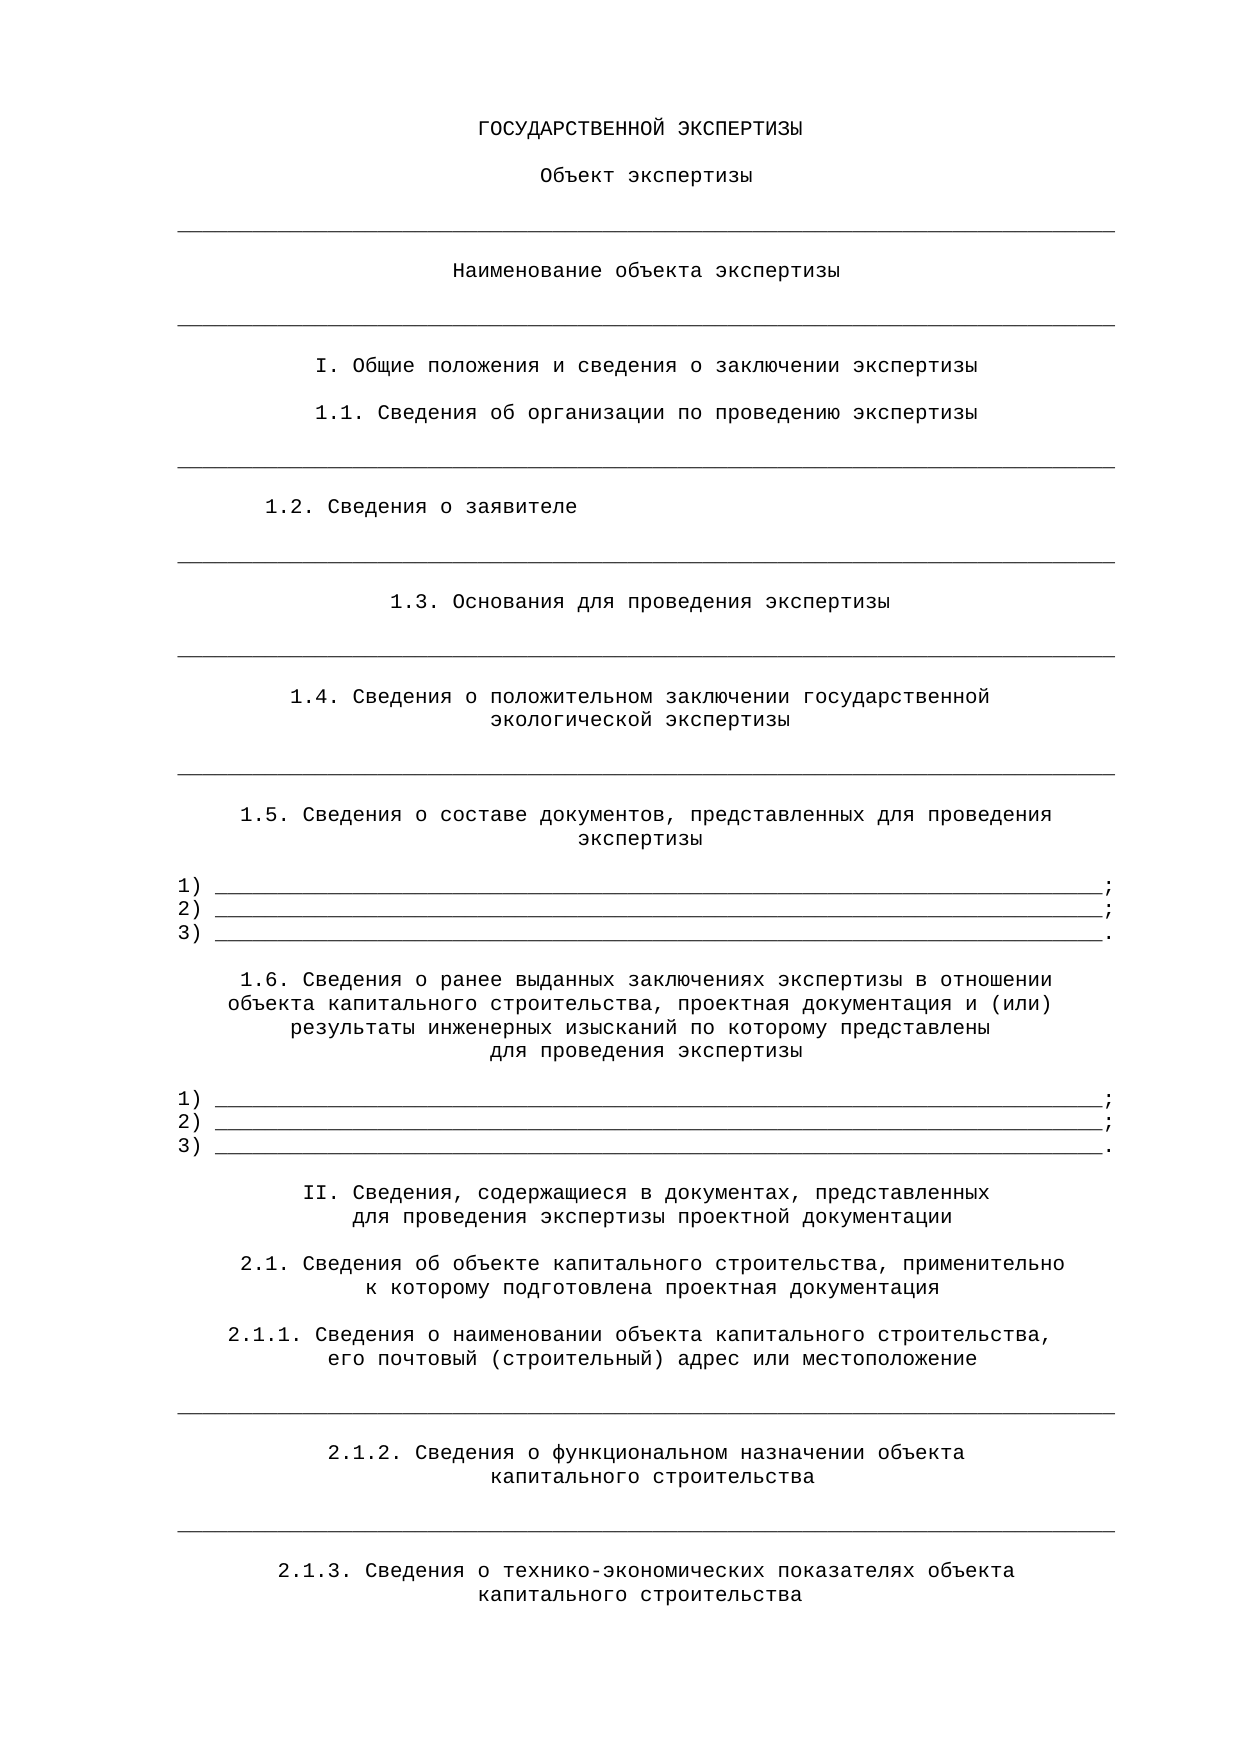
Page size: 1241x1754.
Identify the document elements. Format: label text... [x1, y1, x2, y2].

text ___________________________________________________________________________ [177, 638, 1152, 662]
text I. Общие положения и сведения о заключении экспертизы [177, 354, 1152, 378]
text к которому подготовлена проектная документация [177, 1277, 1152, 1300]
text 1.5. Сведения о составе документов, представленных для проведения [177, 804, 1152, 827]
text ___________________________________________________________________________ [177, 213, 1152, 236]
text капитального строительства [177, 1584, 1152, 1608]
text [177, 1513, 1152, 1537]
text его почтовый (строительный) адрес или местоположение [177, 1348, 1152, 1371]
text 2.1. Сведения об объекте капитального строительства, применительно [177, 1253, 1152, 1277]
text экспертизы [177, 827, 1152, 851]
text 3) _______________________________________________________________________. [177, 922, 1152, 946]
text 2.1.3. Сведения о технико-экономических показателях объекта [177, 1561, 1152, 1584]
text Объект экспертизы [177, 165, 1152, 189]
text объекта капитального строительства, проектная документация и (или) [177, 993, 1152, 1017]
text капитального строительства [177, 1466, 1152, 1489]
text 2) _______________________________________________________________________; [177, 1111, 1152, 1135]
text экологической экспертизы [177, 709, 1152, 733]
text 2.1.1. Сведения о наименовании объекта капитального строительства, [177, 1324, 1152, 1348]
text 3) _______________________________________________________________________. [177, 1135, 1152, 1158]
text ___________________________________________________________________________ [177, 307, 1152, 331]
text ___________________________________________________________________________ [177, 449, 1152, 473]
text 1.4. Сведения о положительном заключении государственной [177, 686, 1152, 709]
text ГОСУДАРСТВЕННОЙ ЭКСПЕРТИЗЫ [177, 118, 1152, 142]
text II. Сведения, содержащиеся в документах, представленных [177, 1182, 1152, 1206]
text ___________________________________________________________________________ [177, 544, 1152, 567]
text 1.2. Сведения о заявителе [177, 496, 1152, 520]
text 2.1.2. Сведения о функциональном назначении объекта [177, 1442, 1152, 1466]
text ___________________________________________________________________________ [177, 1395, 1152, 1419]
text 1) _______________________________________________________________________; [177, 1088, 1152, 1111]
text результаты инженерных изысканий по которому представлены [177, 1017, 1152, 1040]
text ___________________________________________________________________________ [177, 757, 1152, 780]
text для проведения экспертизы проектной документации [177, 1206, 1152, 1229]
text Наименование объекта экспертизы [177, 260, 1152, 284]
text 1) _______________________________________________________________________; [177, 875, 1152, 898]
text 1.6. Сведения о ранее выданных заключениях экспертизы в отношении [177, 969, 1152, 993]
text 1.1. Сведения об организации по проведению экспертизы [177, 402, 1152, 426]
text 1.3. Основания для проведения экспертизы [177, 591, 1152, 615]
text 2) _______________________________________________________________________; [177, 898, 1152, 922]
text для проведения экспертизы [177, 1040, 1152, 1064]
